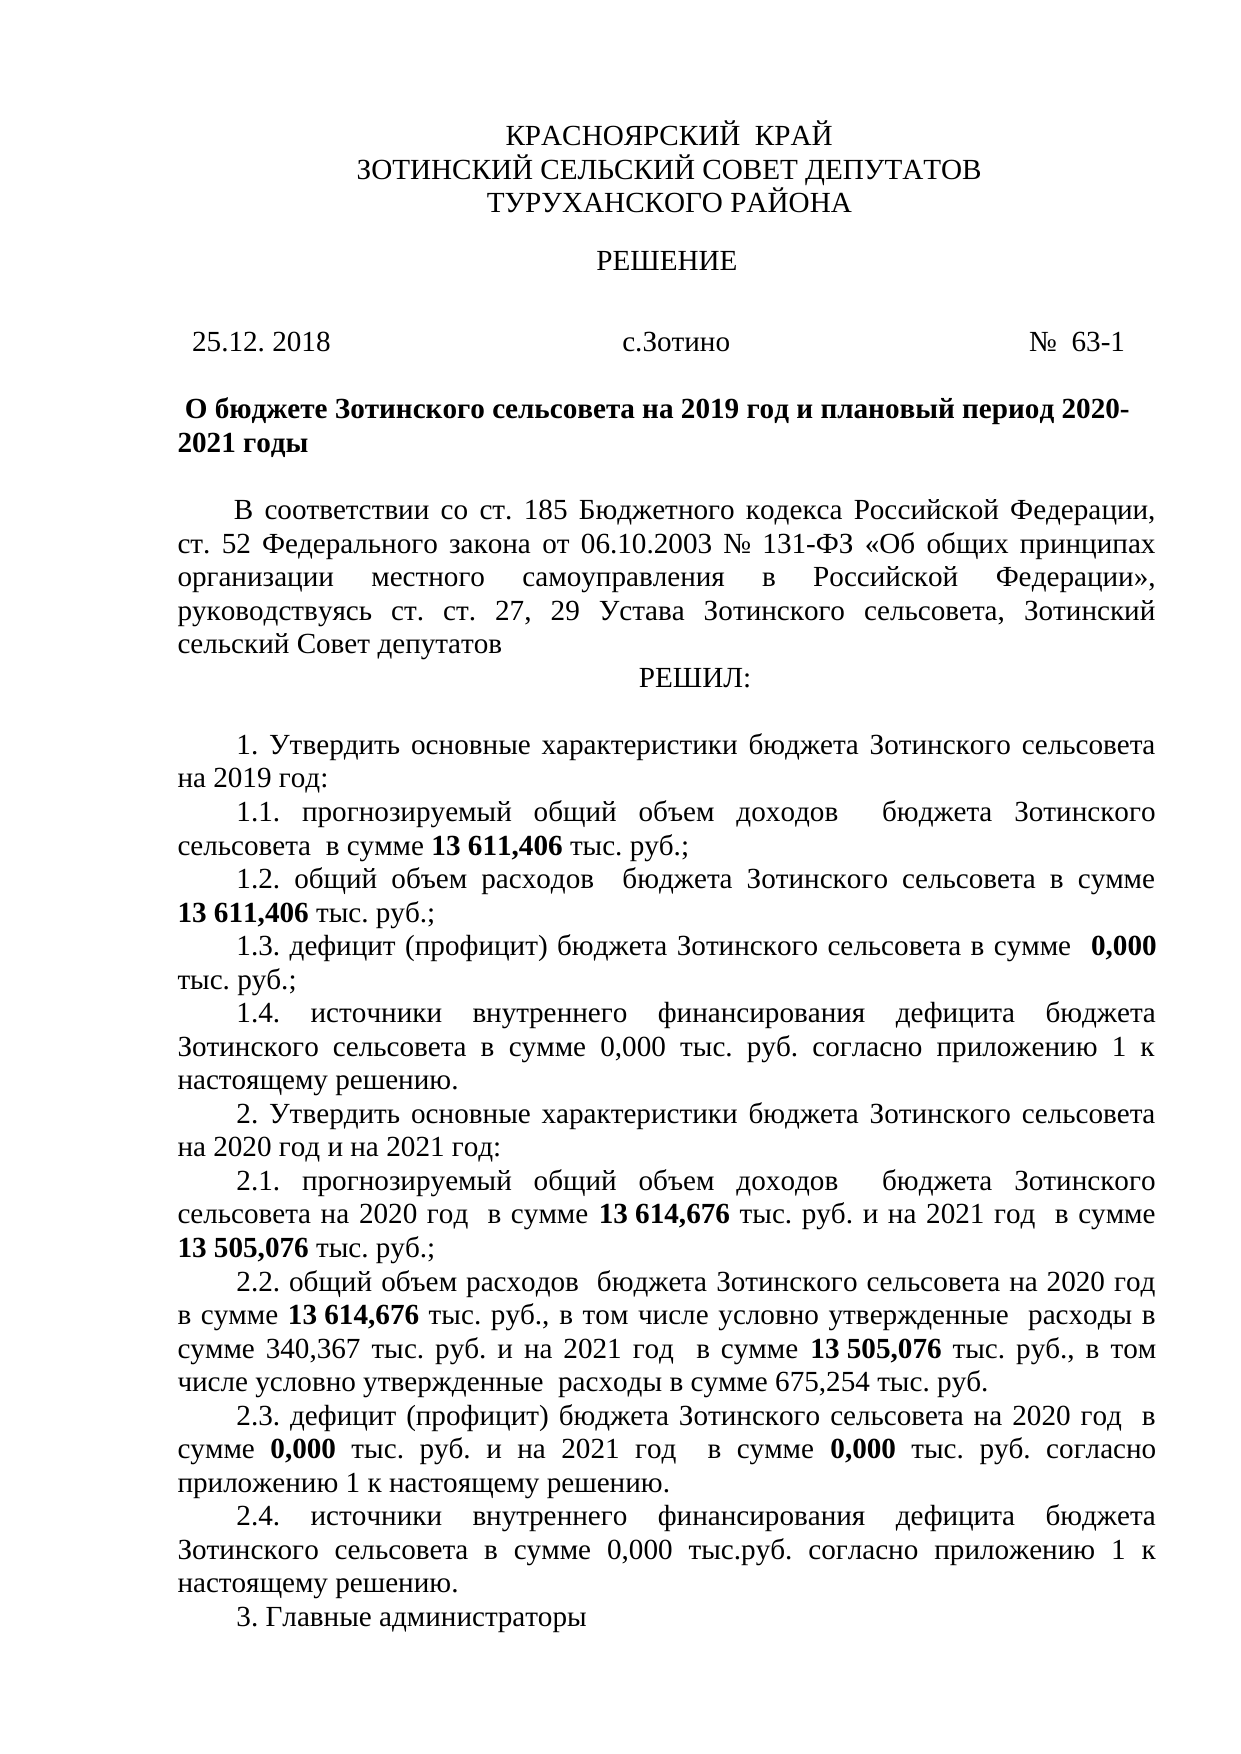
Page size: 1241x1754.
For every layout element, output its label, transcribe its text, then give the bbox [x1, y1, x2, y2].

text 2. Утвердить основные характеристики бюджета Зотинского сельсовета на 2020 год и на 2021 год: [177, 1096, 1156, 1163]
text 1.2. общий объем расходов бюджета Зотинского сельсовета в сумме 13 611,406 тыс. руб.; [177, 861, 1156, 928]
text РЕШЕНИЕ [177, 243, 1156, 276]
text 1.3. дефицит (профицит) бюджета Зотинского сельсовета в сумме 0,000 тыс. руб.; [177, 928, 1156, 995]
text 1. Утвердить основные характеристики бюджета Зотинского сельсовета на 2019 год: [177, 727, 1156, 794]
text 2.2. общий объем расходов бюджета Зотинского сельсовета на 2020 год в сумме 13 614,676 тыс. руб., в том числе условно утвержденные расходы в сумме 340,367 тыс. руб. и на 2021 год в сумме 13 505,076 тыс. руб., в том числе условно утвержденные расходы в сумме 675,254 тыс. руб. [177, 1264, 1156, 1398]
text 2.4. источники внутреннего финансирования дефицита бюджета Зотинского сельсовета в сумме 0,000 тыс.руб. согласно приложению 1 к настоящему решению. [177, 1498, 1156, 1599]
text ТУРУХАНСКОГО РАЙОНА [182, 185, 1156, 219]
text 2.3. дефицит (профицит) бюджета Зотинского сельсовета на 2020 год в сумме 0,000 тыс. руб. и на 2021 год в сумме 0,000 тыс. руб. согласно приложению 1 к настоящему решению. [177, 1398, 1156, 1498]
text КРАСНОЯРСКИЙ КРАЙ [182, 118, 1156, 152]
text РЕШИЛ: [177, 660, 1156, 693]
text 2.1. прогнозируемый общий объем доходов бюджета Зотинского сельсовета на 2020 год в сумме 13 614,676 тыс. руб. и на 2021 год в сумме 13 505,076 тыс. руб.; [177, 1163, 1156, 1264]
text В соответствии со ст. 185 Бюджетного кодекса Российской Федерации, ст. 52 Федерального закона от 06.10.2003 № 131-ФЗ «Об общих принципах организации местного самоуправления в Российской Федерации», руководствуясь ст. ст. 27, 29 Устава Зотинского сельсовета, Зотинский сельский Совет депутатов [177, 492, 1156, 660]
text ЗОТИНСКИЙ СЕЛЬСКИЙ СОВЕТ ДЕПУТАТОВ [182, 152, 1156, 185]
text О бюджете Зотинского сельсовета на 2019 год и плановый период 2020-2021 годы [177, 392, 1156, 459]
text 1.4. источники внутреннего финансирования дефицита бюджета Зотинского сельсовета в сумме 0,000 тыс. руб. согласно приложению 1 к настоящему решению. [177, 995, 1156, 1096]
text 3. Главные администраторы [177, 1599, 1156, 1633]
text 25.12. 2018 с.Зотино № 63-1 [177, 324, 1156, 358]
text 1.1. прогнозируемый общий объем доходов бюджета Зотинского сельсовета в сумме 13 611,406 тыс. руб.; [177, 794, 1156, 861]
